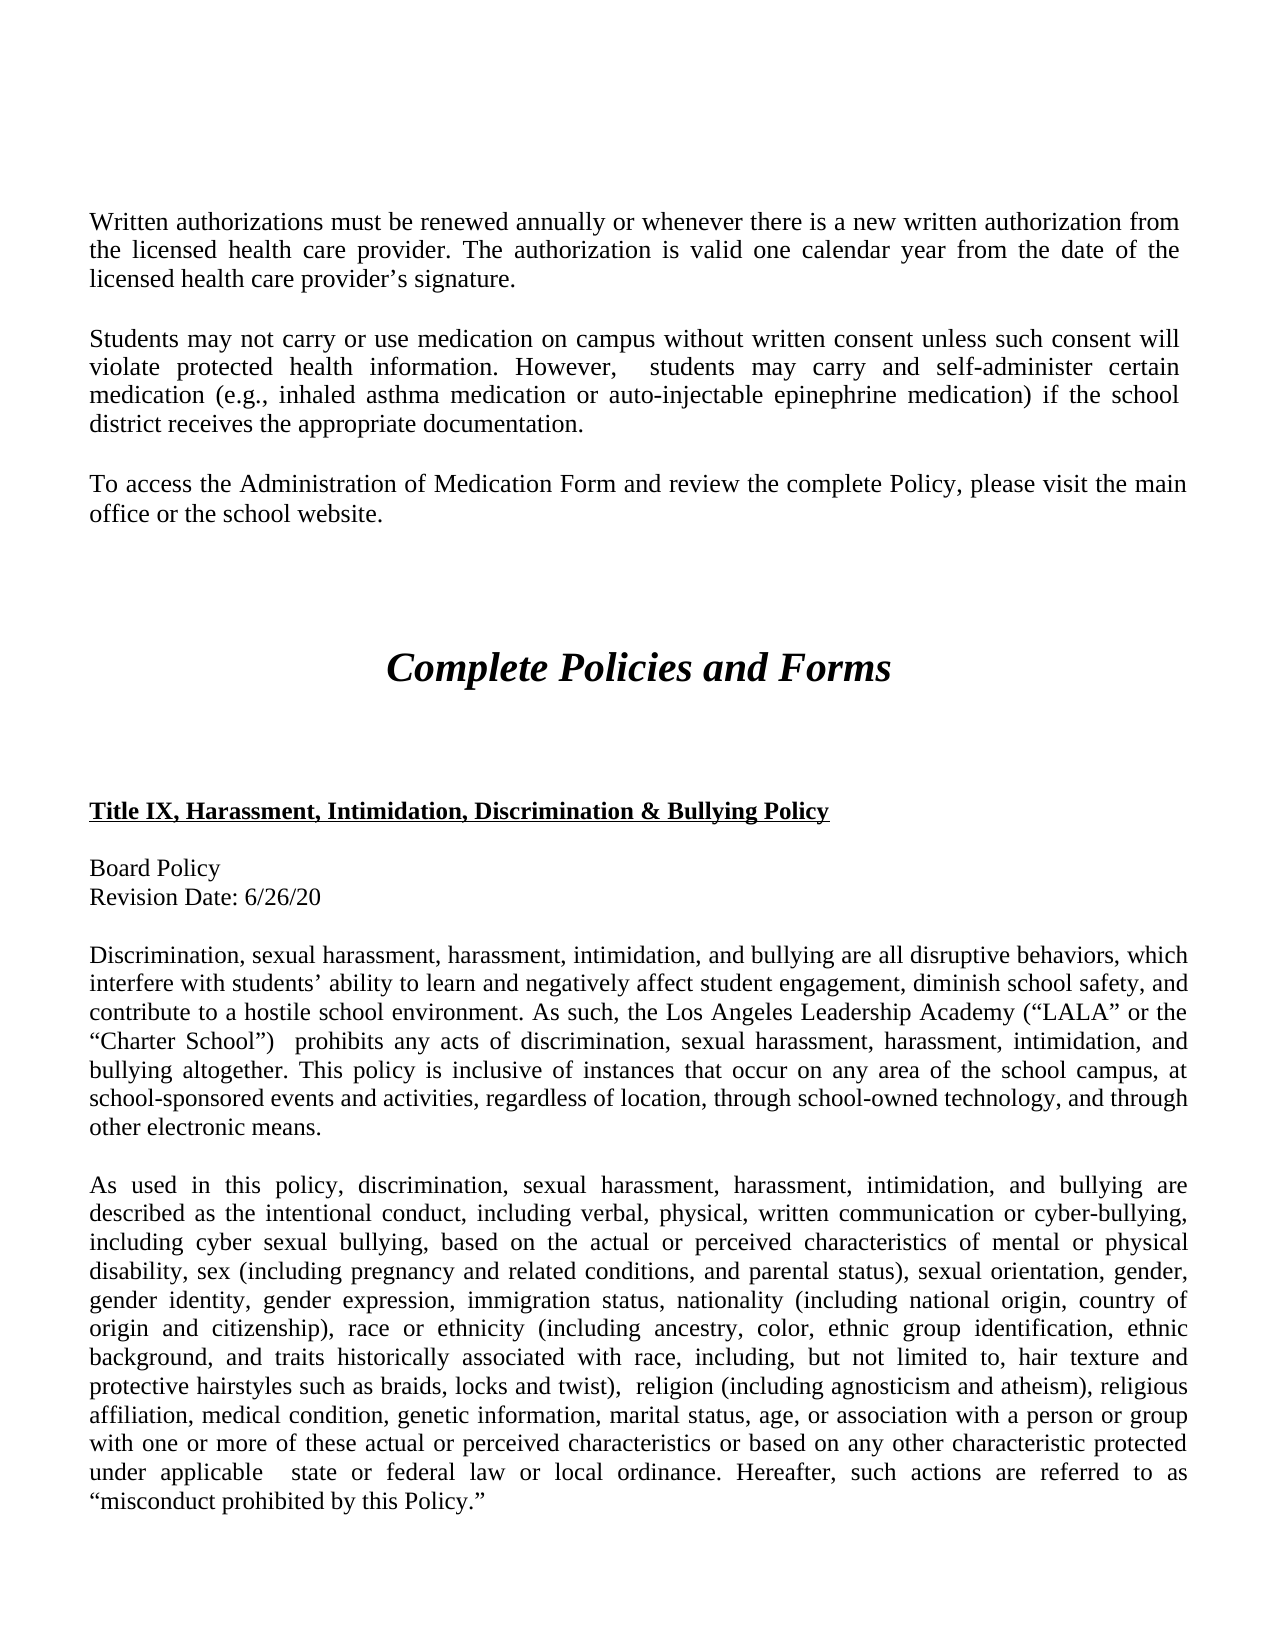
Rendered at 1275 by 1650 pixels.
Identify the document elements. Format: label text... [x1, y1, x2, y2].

text As used in this policy, discrimination, sexual harassment, harassment, intimidation, and bullying are described as the intentional conduct, including verbal, physical, written communication or cyber-bullying, including cyber sexual bullying, based on the actual or perceived characteristics of mental or physical disability, sex (including pregnancy and related conditions, and parental status), sexual orientation, gender, gender identity, gender expression, immigration status, nationality (including national origin, country of origin and citizenship), race or ethnicity (including ancestry, color, ethnic group identification, ethnic background, and traits historically associated with race, including, but not limited to, hair texture and protective hairstyles such as braids, locks and twist), religion (including agnosticism and atheism), religious affiliation, medical condition, genetic information, marital status, age, or association with a person or group with one or more of these actual or perceived characteristics or based on any other characteristic protected under applicable state or federal law or local ordinance. Hereafter, such actions are referred to as “misconduct prohibited by this Policy.” [89, 1170, 1189, 1515]
text To access the Administration of Medication Form and review the complete Policy, please visit the main office or the school website. [89, 468, 1189, 528]
text Written authorizations must be renewed annually or whenever there is a new written authorization from the licensed health care provider. The authorization is valid one calendar year from the date of the licensed health care provider’s signature. [89, 208, 1182, 293]
subtitle Complete Policies and Forms [89, 642, 1189, 690]
text Revision Date: 6/26/20 [89, 882, 1189, 911]
text Discrimination, sexual harassment, harassment, intimidation, and bullying are all disruptive behaviors, which interfere with students’ ability to learn and negatively affect student engagement, diminish school safety, and contribute to a hostile school environment. As such, the Los Angeles Leadership Academy (“LALA” or the “Charter School”) prohibits any acts of discrimination, sexual harassment, harassment, intimidation, and bullying altogether. This policy is inclusive of instances that occur on any area of the school campus, at school-sponsored events and activities, regardless of location, through school-owned technology, and through other electronic means. [89, 940, 1189, 1141]
text Board Policy [89, 853, 1189, 882]
text Students may not carry or use medication on campus without written consent unless such consent will violate protected health information. However, students may carry and self-administer certain medication (e.g., inhaled asthma medication or auto-injectable epinephrine medication) if the school district receives the appropriate documentation. [89, 325, 1182, 438]
subtitle Title IX, Harassment, Intimidation, Discrimination & Bullying Policy [89, 796, 1189, 824]
